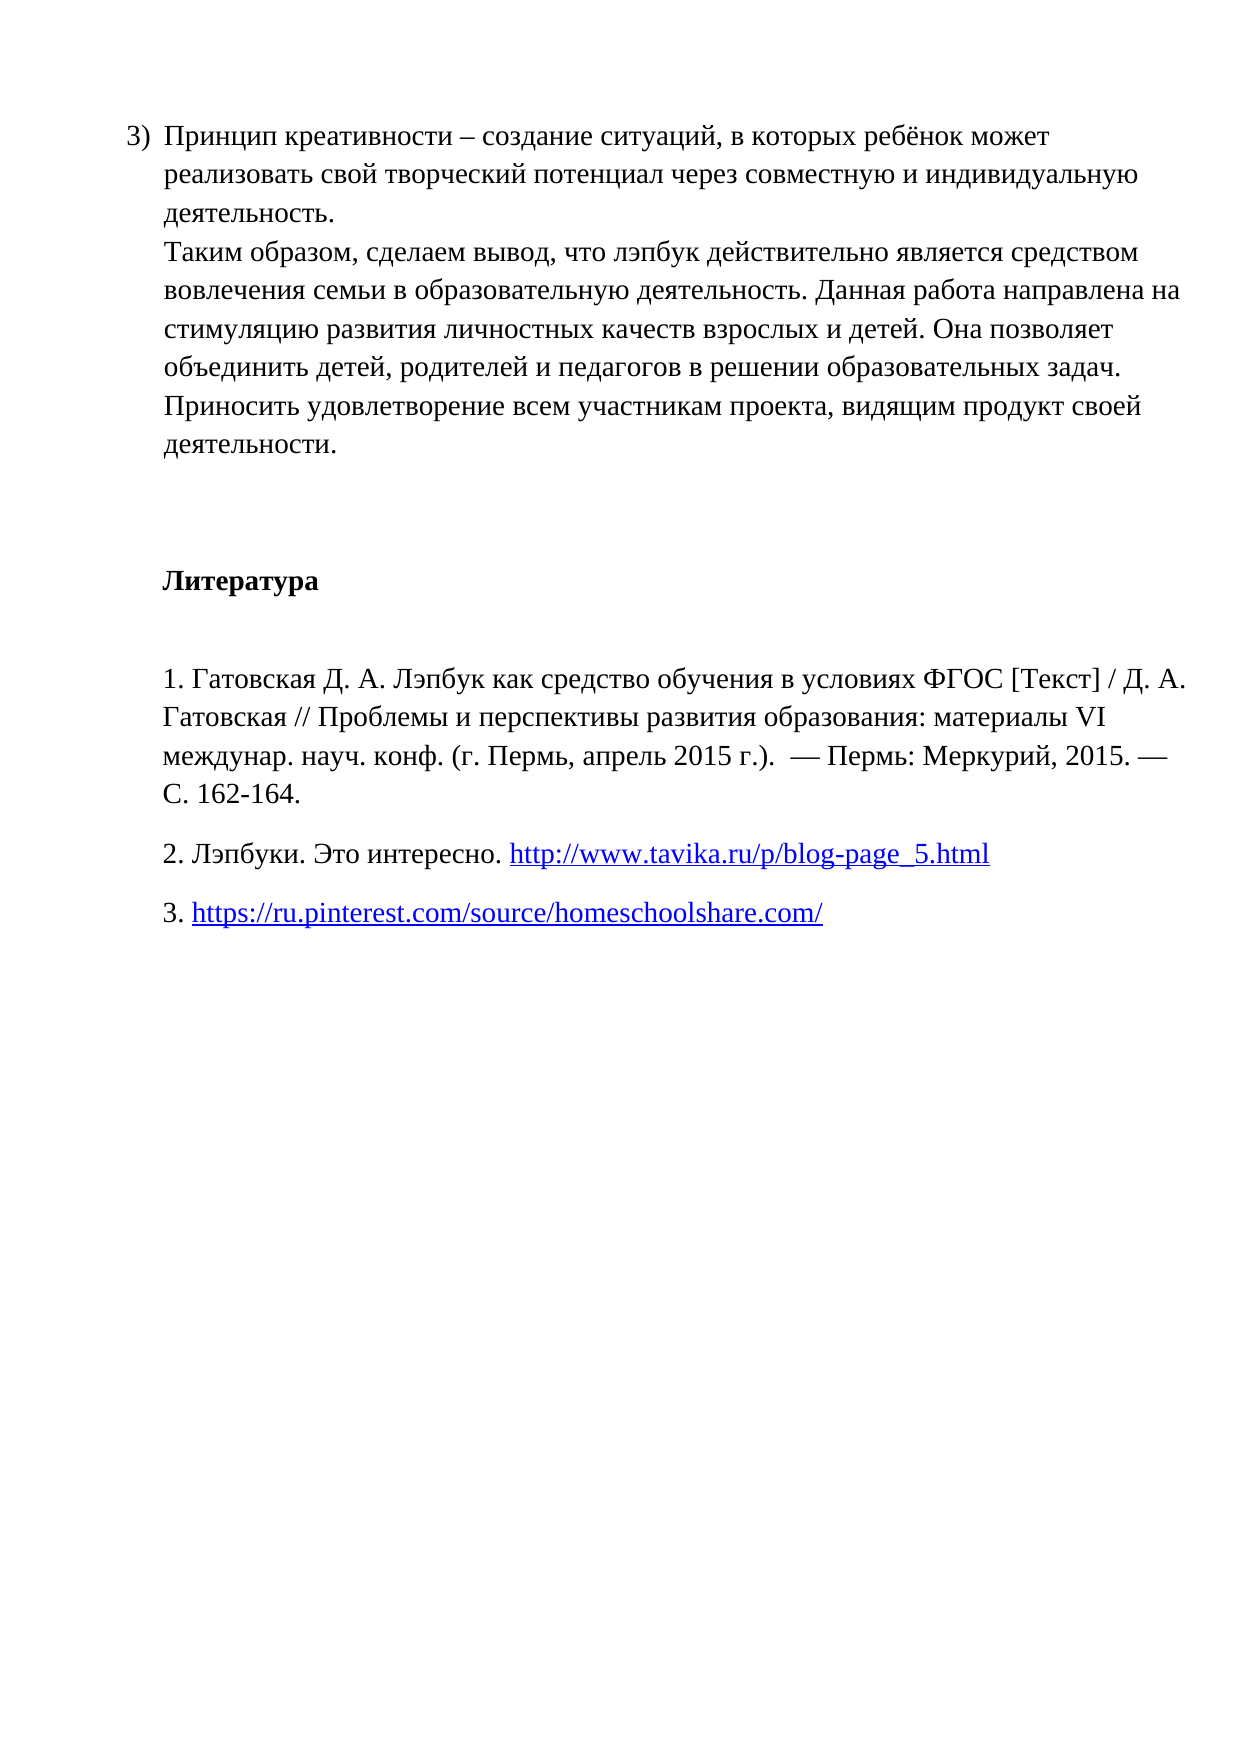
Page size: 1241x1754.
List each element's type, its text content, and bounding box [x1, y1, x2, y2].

text 1. Гатовская Д. А. Лэпбук как средство обучения в условиях ФГОС [Текст] / Д. А. Гатовская // Проблемы и перспективы развития образования: материалы VI междунар. науч. конф. (г. Пермь, апрель 2015 г.). — Пермь: Меркурий, 2015. — С. 162-164. [162, 622, 1196, 810]
text 2. Лэпбуки. Это интересно. http://www.tavika.ru/p/blog-page_5.html [162, 836, 1196, 869]
text Литература [89, 563, 1196, 596]
list Принцип креативности – создание ситуаций, в которых ребёнок может реализовать свой творческий потенциал через совместную и индивидуальную деятельность. [126, 118, 1196, 229]
text 3. https://ru.pinterest.com/source/homeschoolshare.com/ [162, 895, 1196, 929]
list Таким образом, сделаем вывод, что лэпбук действительно является средством вовлечения семьи в образовательную деятельность. Данная работа направлена на стимуляцию развития личностных качеств взрослых и детей. Она позволяет объединить детей, родителей и педагогов в решении образовательных задач. Приносить удовлетворение всем участникам проекта, видящим продукт своей деятельности. [164, 234, 1196, 460]
